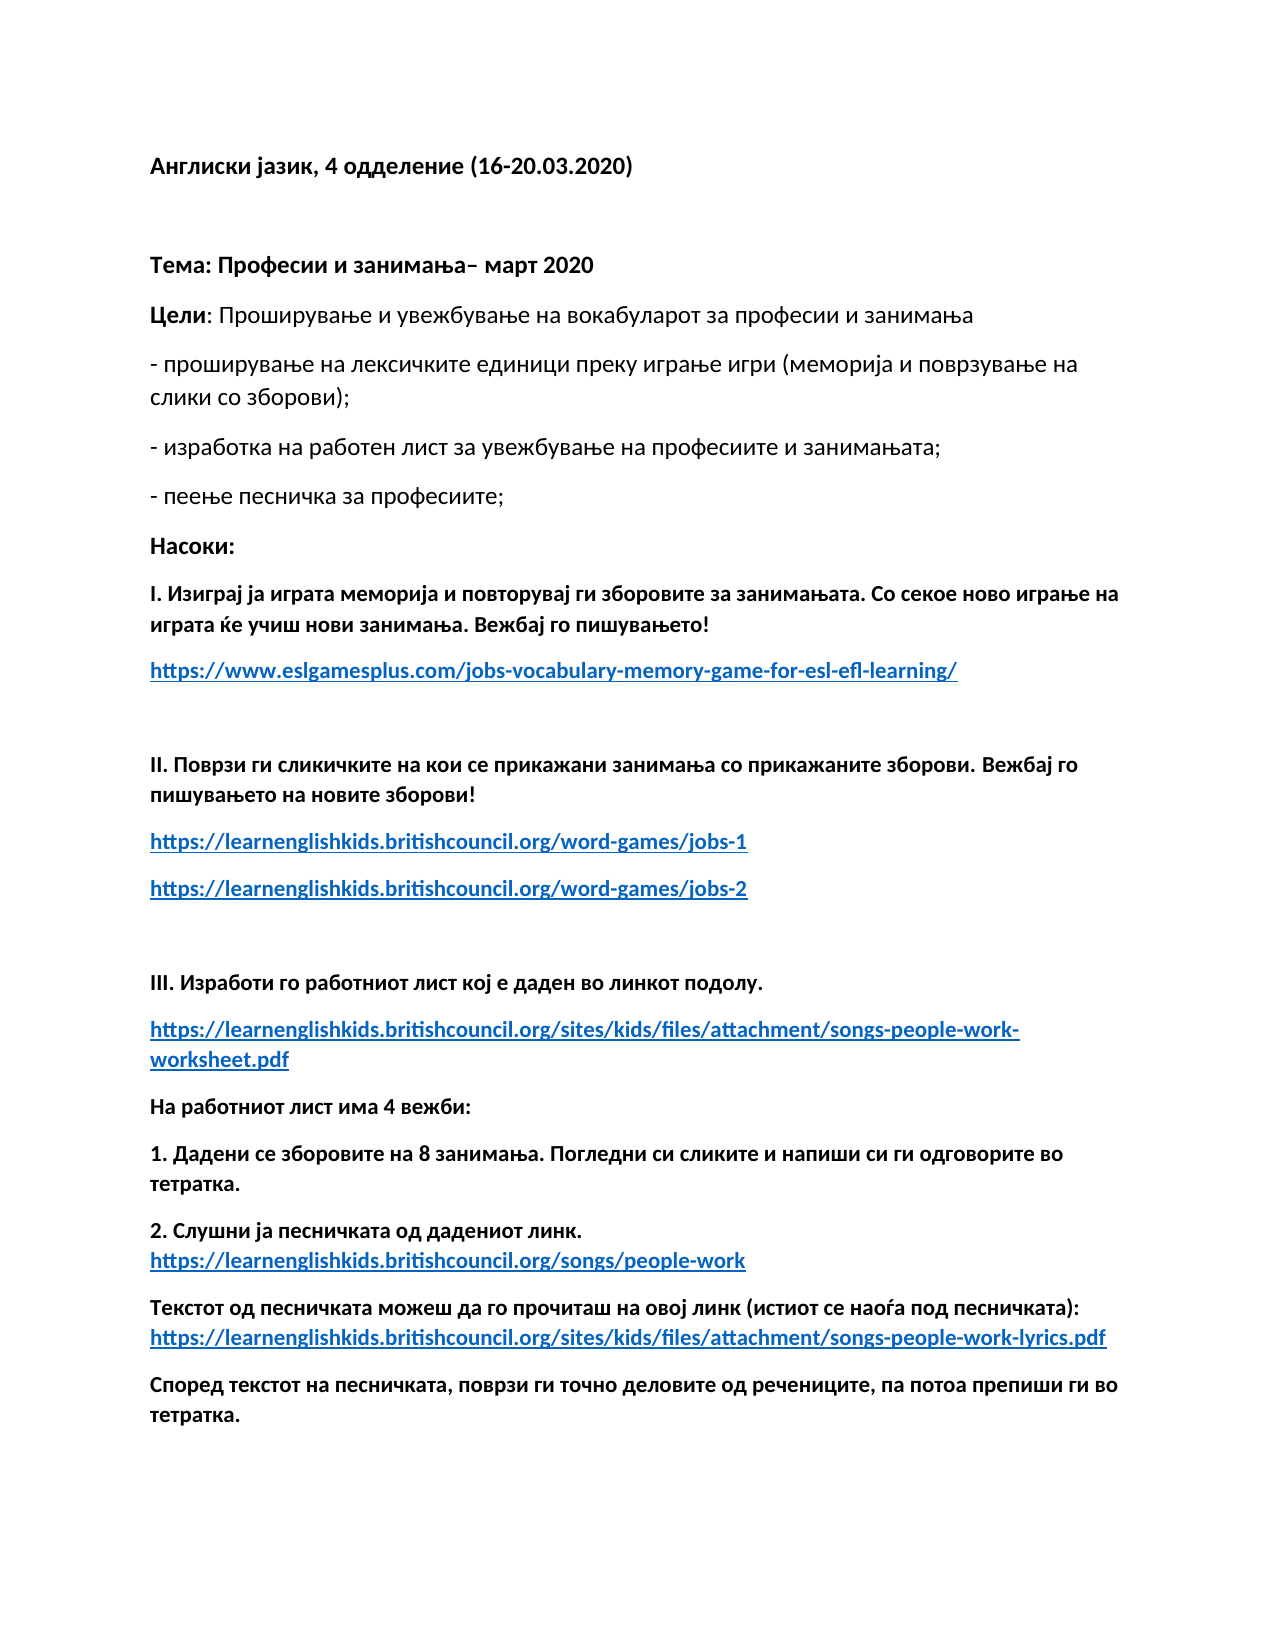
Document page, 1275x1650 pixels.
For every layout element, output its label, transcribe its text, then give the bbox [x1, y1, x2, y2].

text - изработка на работен лист за увежбување на професиите и занимањата; [150, 431, 1125, 461]
text 2. Слушни ја песничката од дадениот линк. https://learnenglishkids.britishcouncil.org/songs/people-work [150, 1216, 1125, 1274]
text На работниот лист има 4 вежби: [150, 1092, 1125, 1120]
text - проширување на лексичките единици преку играње игри (меморија и поврзување на слики со зборови); [150, 348, 1125, 412]
text https://learnenglishkids.britishcouncil.org/sites/kids/files/attachment/songs-people-work-worksheet.pdf [150, 1015, 1125, 1073]
text 1. Дадени се зборовите на 8 занимања. Погледни си сликите и напиши си ги одговорите во тетратка. [150, 1139, 1125, 1197]
text Според текстот на песничката, поврзи ги точно деловите од речениците, па потоа препиши ги во тетратка. [150, 1370, 1125, 1428]
text Цели: Проширување и увежбување на вокабуларот за професии и занимања [150, 299, 1125, 329]
text Тема: Професии и занимања– март 2020 [150, 249, 1125, 280]
text https://www.eslgamesplus.com/jobs-vocabulary-memory-game-for-esl-efl-learning/ [150, 657, 1125, 685]
text III. Изработи го работниот лист кој е даден во линкот подолу. [150, 968, 1125, 996]
text https://learnenglishkids.britishcouncil.org/word-games/jobs-2 [150, 874, 1125, 902]
text II. Поврзи ги сликичките на кои се прикажани занимања со прикажаните зборови. Вежбај го пишувањето на новите зборови! [150, 750, 1125, 809]
text https://learnenglishkids.britishcouncil.org/word-games/jobs-1 [150, 827, 1125, 856]
text Текстот од песничката можеш да го прочиташ на овој линк (истиот се наоѓа под песничката): https://learnenglishkids.britishcouncil.org/sites/kids/files/attachment/songs-people-work-lyrics.pdf [150, 1293, 1125, 1351]
text I. Изиграј ја играта меморија и повторувај ги зборовите за занимањата. Со секое ново играње на играта ќе учиш нови занимања. Вежбај го пишувањето! [150, 579, 1125, 638]
text Англиски јазик, 4 одделение (16-20.03.2020) [150, 150, 1125, 181]
text - пеење песничка за професиите; [150, 480, 1125, 511]
text Насоки: [150, 530, 1125, 561]
